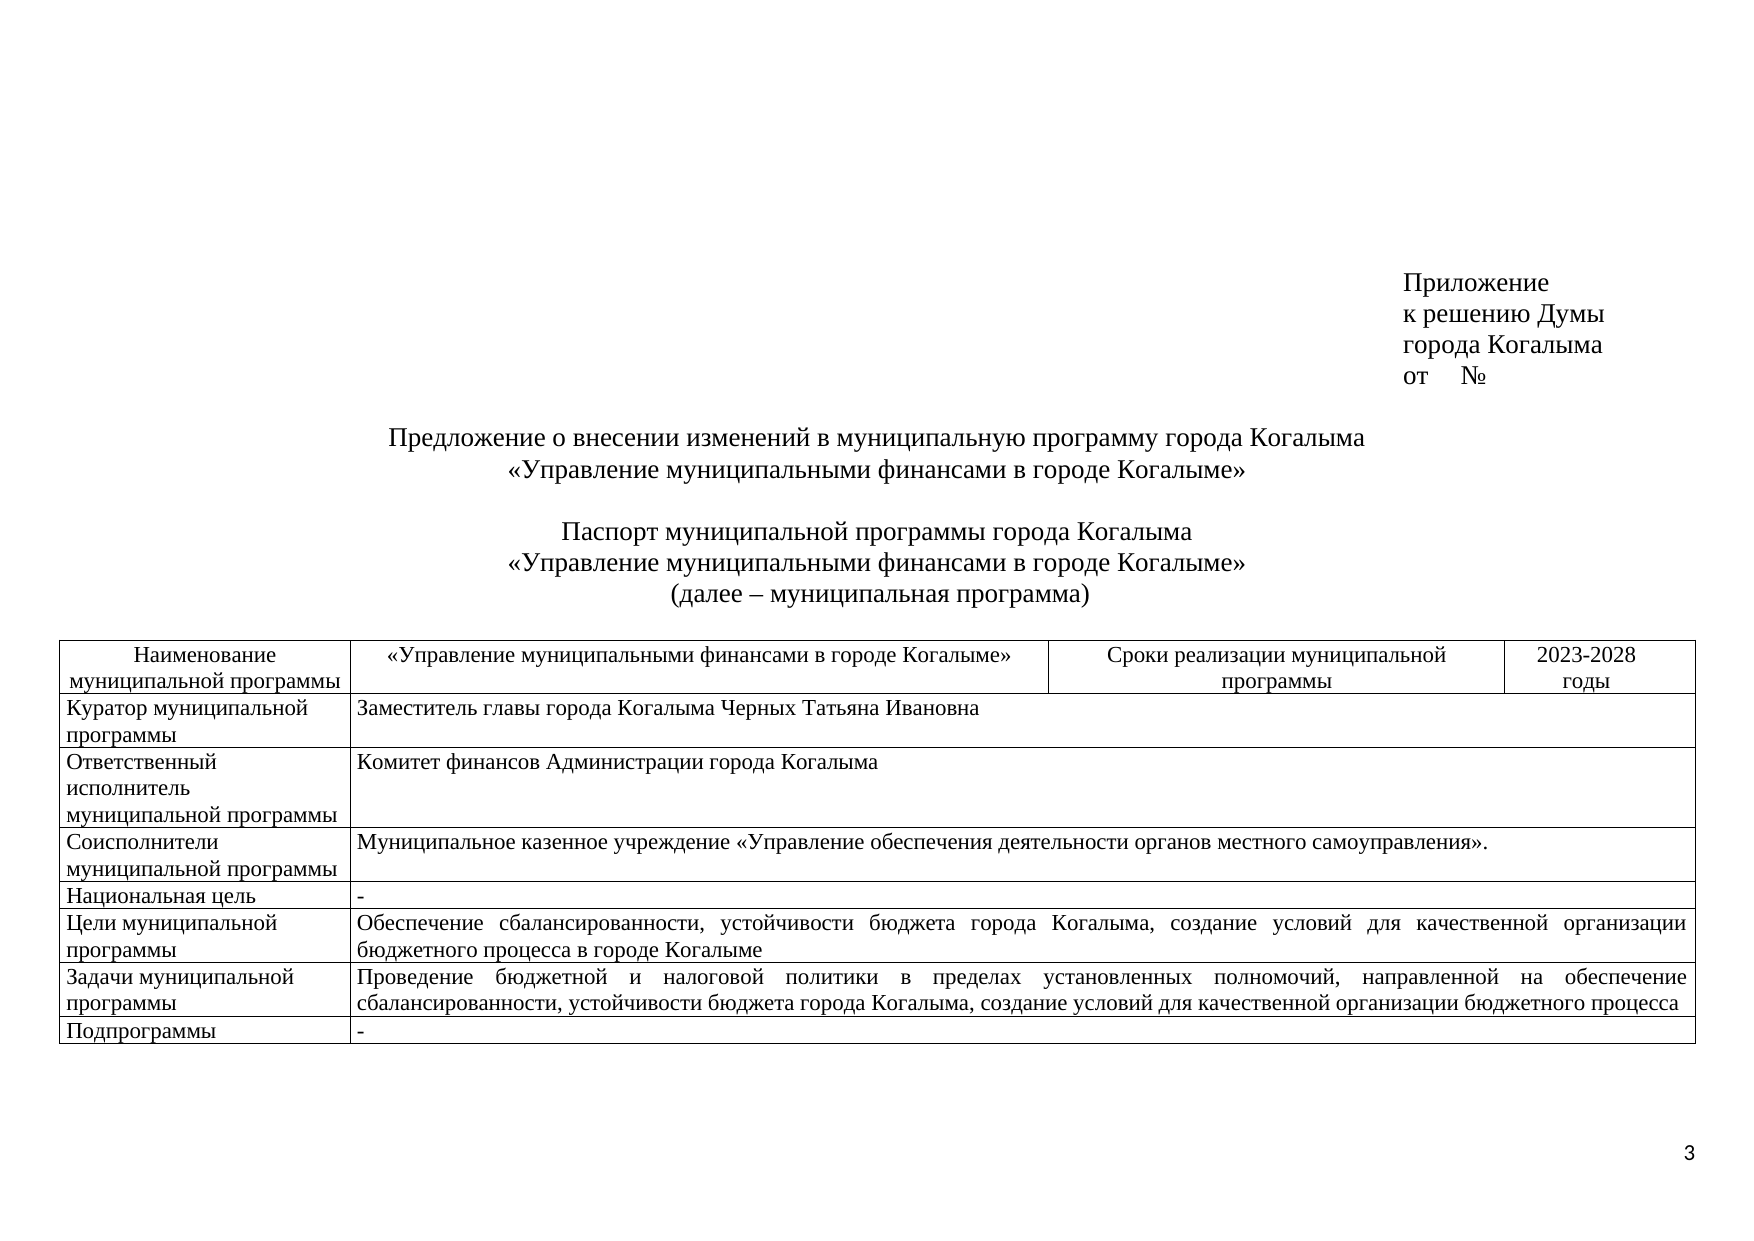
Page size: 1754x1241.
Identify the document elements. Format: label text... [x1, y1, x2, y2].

text города Когалыма [1403, 328, 1695, 359]
table_cell Проведение бюджетной и налоговой политики в пределах установленных полномочий, направленной на обеспечение сбалансированности, устойчивости бюджета города Когалыма, создание условий для качественной организации бюджетного процесса [351, 963, 1695, 1016]
table_cell Обеспечение сбалансированности, устойчивости бюджета города Когалыма, создание условий для качественной организации бюджетного процесса в городе Когалыме [351, 909, 1695, 962]
text Паспорт муниципальной программы города Когалыма [59, 515, 1695, 546]
table_cell Цели муниципальной программы [60, 909, 350, 962]
table_cell Муниципальное казенное учреждение «Управление обеспечения деятельности органов местного самоуправления». [351, 828, 1695, 881]
table_cell Соисполнители муниципальной программы [60, 828, 350, 881]
text Предложение о внесении изменений в муниципальную программу города Когалыма [59, 422, 1695, 453]
table_cell Ответственный исполнитель муниципальной программы [60, 748, 350, 827]
text к решению Думы [1403, 297, 1695, 328]
table_cell - [351, 882, 1695, 908]
title «Управление муниципальными финансами в городе Когалыме» [59, 546, 1695, 577]
text Приложение [1403, 266, 1695, 297]
text от № [1403, 359, 1695, 390]
table_cell Куратор муниципальной программы [60, 694, 350, 747]
title «Управление муниципальными финансами в городе Когалыме» [59, 453, 1695, 484]
table_header Сроки реализации муниципальной программы [1049, 641, 1504, 693]
text (далее – муниципальная программа) [59, 577, 1695, 608]
table_header «Управление муниципальными финансами в городе Когалыме» [351, 641, 1048, 693]
table_cell Задачи муниципальной программы [60, 963, 350, 1016]
table_cell Подпрограммы [60, 1017, 350, 1043]
table_header Наименование муниципальной программы [60, 641, 350, 693]
table_cell - [351, 1017, 1695, 1043]
table_cell Заместитель главы города Когалыма Черных Татьяна Ивановна [351, 694, 1695, 747]
table_cell Национальная цель [60, 882, 350, 908]
table_header 2023-2028 годы [1505, 641, 1695, 693]
table_cell Комитет финансов Администрации города Когалыма [351, 748, 1695, 827]
